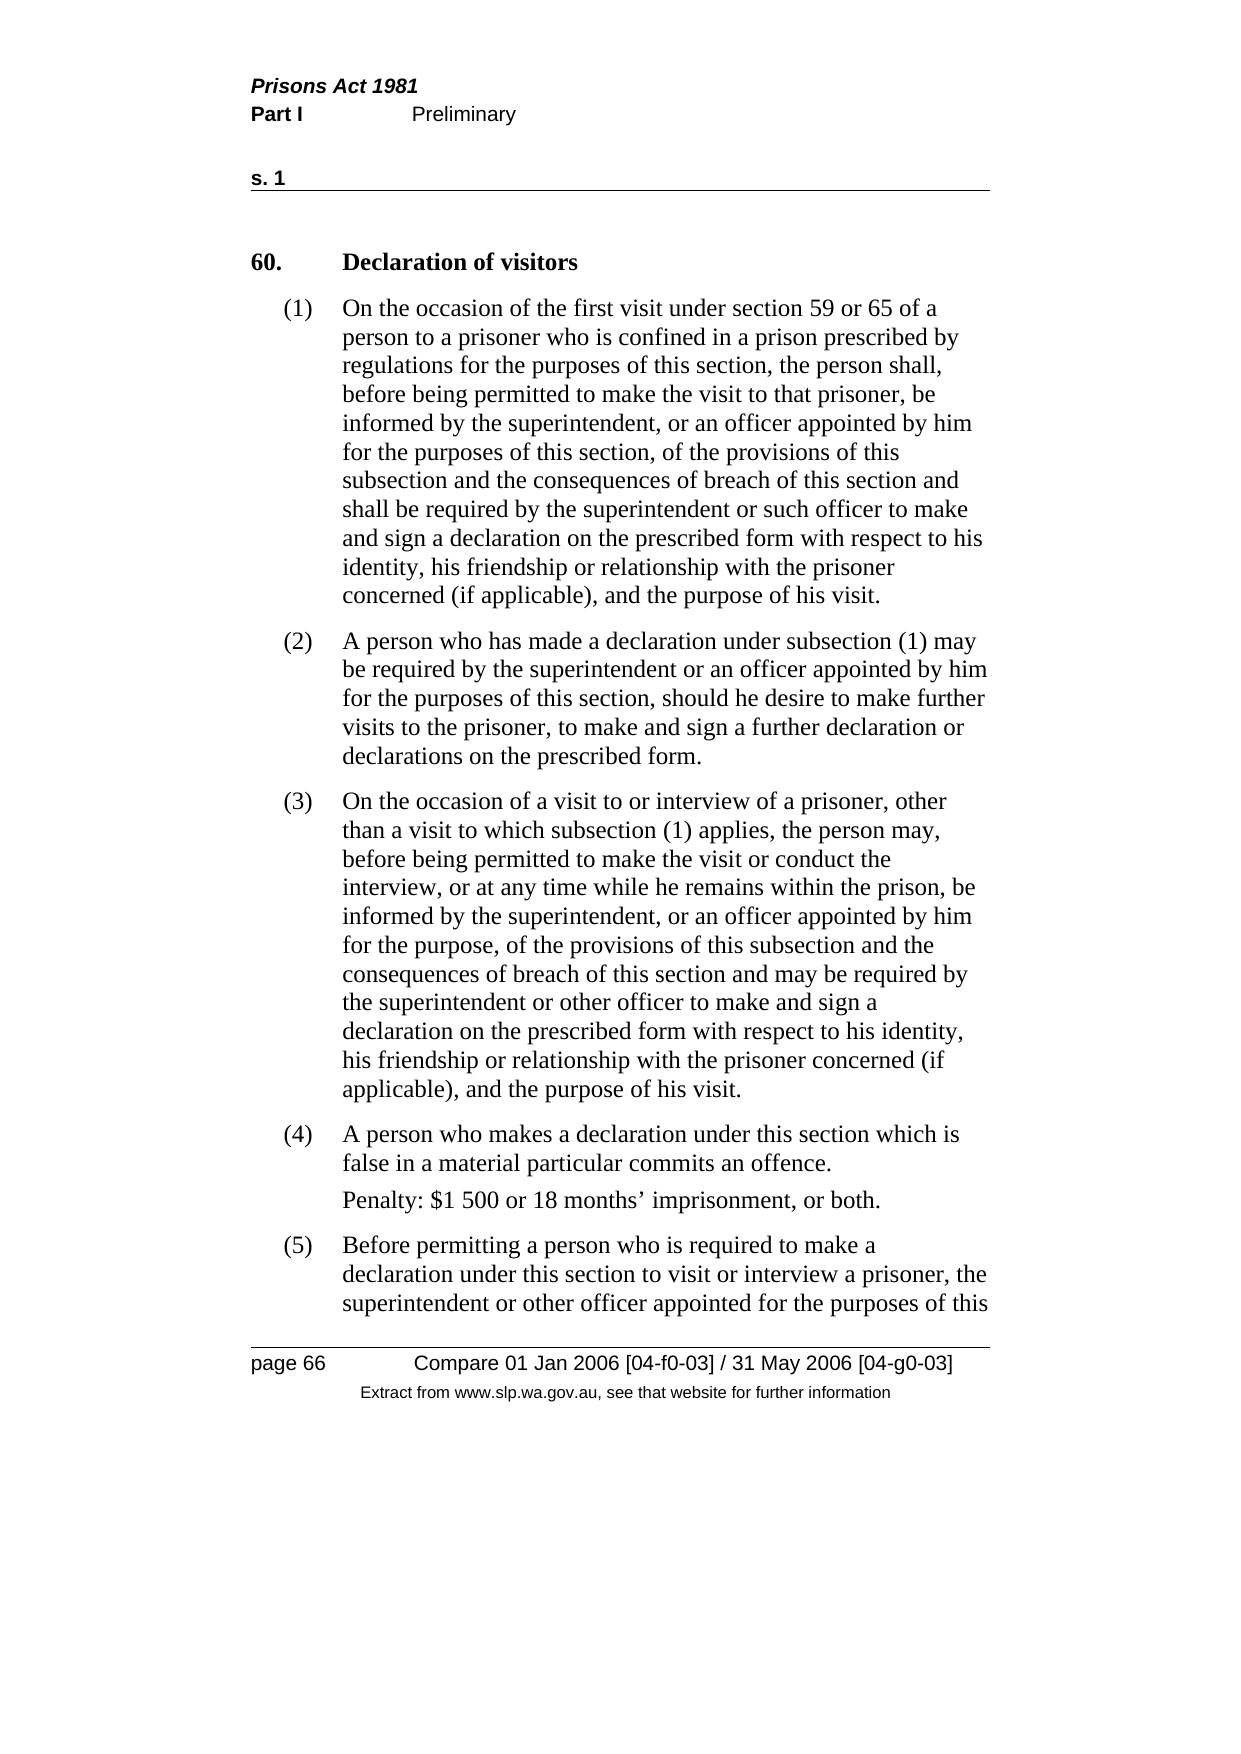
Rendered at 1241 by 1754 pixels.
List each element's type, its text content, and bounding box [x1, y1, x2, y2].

text (4) A person who makes a declaration under this section which is false in a material particular commits an offence. [251, 1119, 990, 1177]
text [251, 1230, 990, 1317]
text (1) On the occasion of the first visit under section 59 or 65 of a person to a prisoner who is confined in a prison prescribed by regulations for the purposes of this section, the person shall, before being permitted to make the visit to that prisoner, be informed by the superintendent, or an officer appointed by him for the purposes of this section, of the provisions of this subsection and the consequences of breach of this section and shall be required by the superintendent or such officer to make and sign a declaration on the prescribed form with respect to his identity, his friendship or relationship with the prisoner concerned (if applicable), and the purpose of his visit. [251, 293, 990, 609]
text (2) A person who has made a declaration under subsection (1) may be required by the superintendent or an officer appointed by him for the purposes of this section, should he desire to make further visits to the prisoner, to make and sign a further declaration or declarations on the prescribed form. [251, 626, 990, 769]
text (3) On the occasion of a visit to or interview of a prisoner, other than a visit to which subsection (1) applies, the person may, before being permitted to make the visit or conduct the interview, or at any time while he remains within the prison, be informed by the superintendent, or an officer appointed by him for the purpose, of the provisions of this subsection and the consequences of breach of this section and may be required by the superintendent or other officer to make and sign a declaration on the prescribed form with respect to his identity, his friendship or relationship with the prisoner concerned (if applicable), and the purpose of his visit. [251, 786, 990, 1102]
subtitle 60. Declaration of visitors [251, 247, 990, 276]
text Penalty: $1 500 or 18 months’ imprisonment, or both. [251, 1185, 990, 1214]
